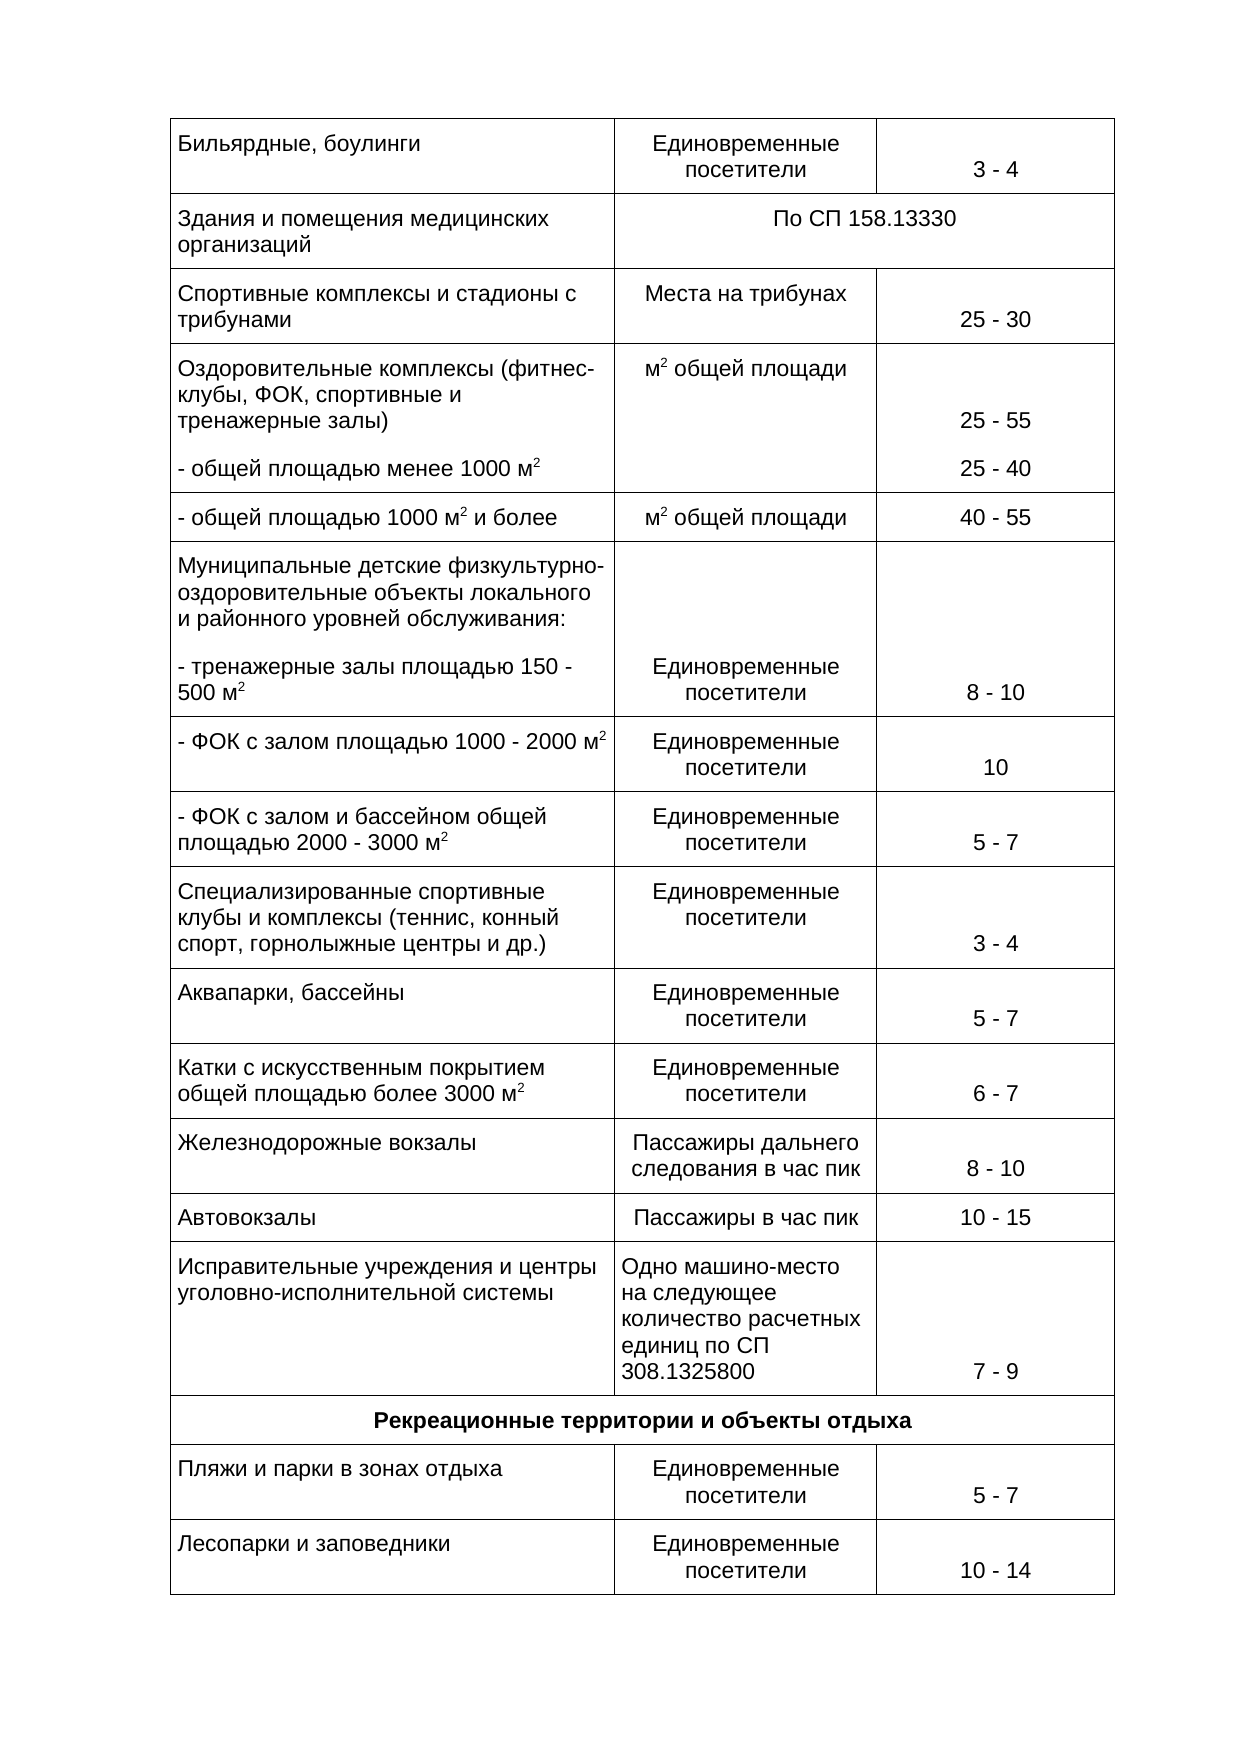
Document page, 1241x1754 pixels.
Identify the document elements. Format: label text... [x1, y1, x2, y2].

table_cell Автовокзалы [171, 1194, 614, 1241]
table_cell 25 - 40 [877, 445, 1114, 492]
table_cell 6 - 7 [877, 1044, 1114, 1117]
table_cell - общей площадью менее 1000 м2 [171, 445, 614, 492]
table_cell Здания и помещения медицинских организаций [171, 194, 614, 268]
table_cell Пассажиры в час пик [615, 1194, 876, 1241]
table_cell [877, 542, 1114, 642]
table_cell Единовременные посетители [615, 867, 876, 967]
table_cell 7 - 9 [877, 1242, 1114, 1395]
table_cell - общей площадью 1000 м2 и более [171, 493, 614, 541]
table_cell 3 - 4 [877, 119, 1114, 193]
table_cell Аквапарки, бассейны [171, 969, 614, 1042]
table_cell Железнодорожные вокзалы [171, 1119, 614, 1192]
table_cell Пассажиры дальнего следования в час пик [615, 1119, 876, 1192]
table_cell Лесопарки и заповедники [171, 1520, 614, 1594]
table_cell 10 - 15 [877, 1194, 1114, 1241]
table_cell Единовременные посетители [615, 969, 876, 1042]
table_cell 10 - 14 [877, 1520, 1114, 1594]
table_cell 10 [877, 717, 1114, 791]
table_cell Пляжи и парки в зонах отдыха [171, 1445, 614, 1519]
table_cell По СП 158.13330 [615, 194, 1114, 268]
table_cell Единовременные посетители [615, 792, 876, 866]
table_cell 40 - 55 [877, 493, 1114, 541]
table_cell Муниципальные детские физкультурно-оздоровительные объекты локального и районного уровней обслуживания: [171, 542, 614, 642]
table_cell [615, 1520, 876, 1594]
table_cell Одно машино-место на следующее количество расчетных единиц по СП 308.1325800 [615, 1242, 876, 1395]
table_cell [615, 119, 876, 193]
table_cell 25 - 55 [877, 344, 1114, 444]
table_cell Единовременные посетители [615, 717, 876, 791]
table_cell Рекреационные территории и объекты отдыха [171, 1396, 1114, 1444]
table_cell Места на трибунах [615, 269, 876, 343]
table_cell 8 - 10 [877, 1119, 1114, 1192]
table_cell - тренажерные залы площадью 150 - 500 м2 [171, 642, 614, 716]
table_cell Исправительные учреждения и центры уголовно-исполнительной системы [171, 1242, 614, 1395]
table_cell [615, 445, 876, 492]
table_cell Катки с искусственным покрытием общей площадью более 3000 м2 [171, 1044, 614, 1117]
table_cell Бильярдные, боулинги [171, 119, 614, 193]
table_cell 3 - 4 [877, 867, 1114, 967]
table_cell Оздоровительные комплексы (фитнес-клубы, ФОК, спортивные и тренажерные залы) [171, 344, 614, 444]
table_cell Спортивные комплексы и стадионы с трибунами [171, 269, 614, 343]
table_cell Единовременные посетители [615, 1044, 876, 1117]
table_cell [615, 542, 876, 642]
table_cell 8 - 10 [877, 642, 1114, 716]
table_cell 25 - 30 [877, 269, 1114, 343]
table_cell - ФОК с залом площадью 1000 - 2000 м2 [171, 717, 614, 791]
table_cell Единовременные посетители [615, 1445, 876, 1519]
table_cell 5 - 7 [877, 792, 1114, 866]
table_cell 5 - 7 [877, 1445, 1114, 1519]
table_cell - ФОК с залом и бассейном общей площадью 2000 - 3000 м2 [171, 792, 614, 866]
table_cell м2 общей площади [615, 493, 876, 541]
table_cell м2 общей площади [615, 344, 876, 444]
table_cell 5 - 7 [877, 969, 1114, 1042]
table_cell Единовременные посетители [615, 642, 876, 716]
table_cell Специализированные спортивные клубы и комплексы (теннис, конный спорт, горнолыжные центры и др.) [171, 867, 614, 967]
